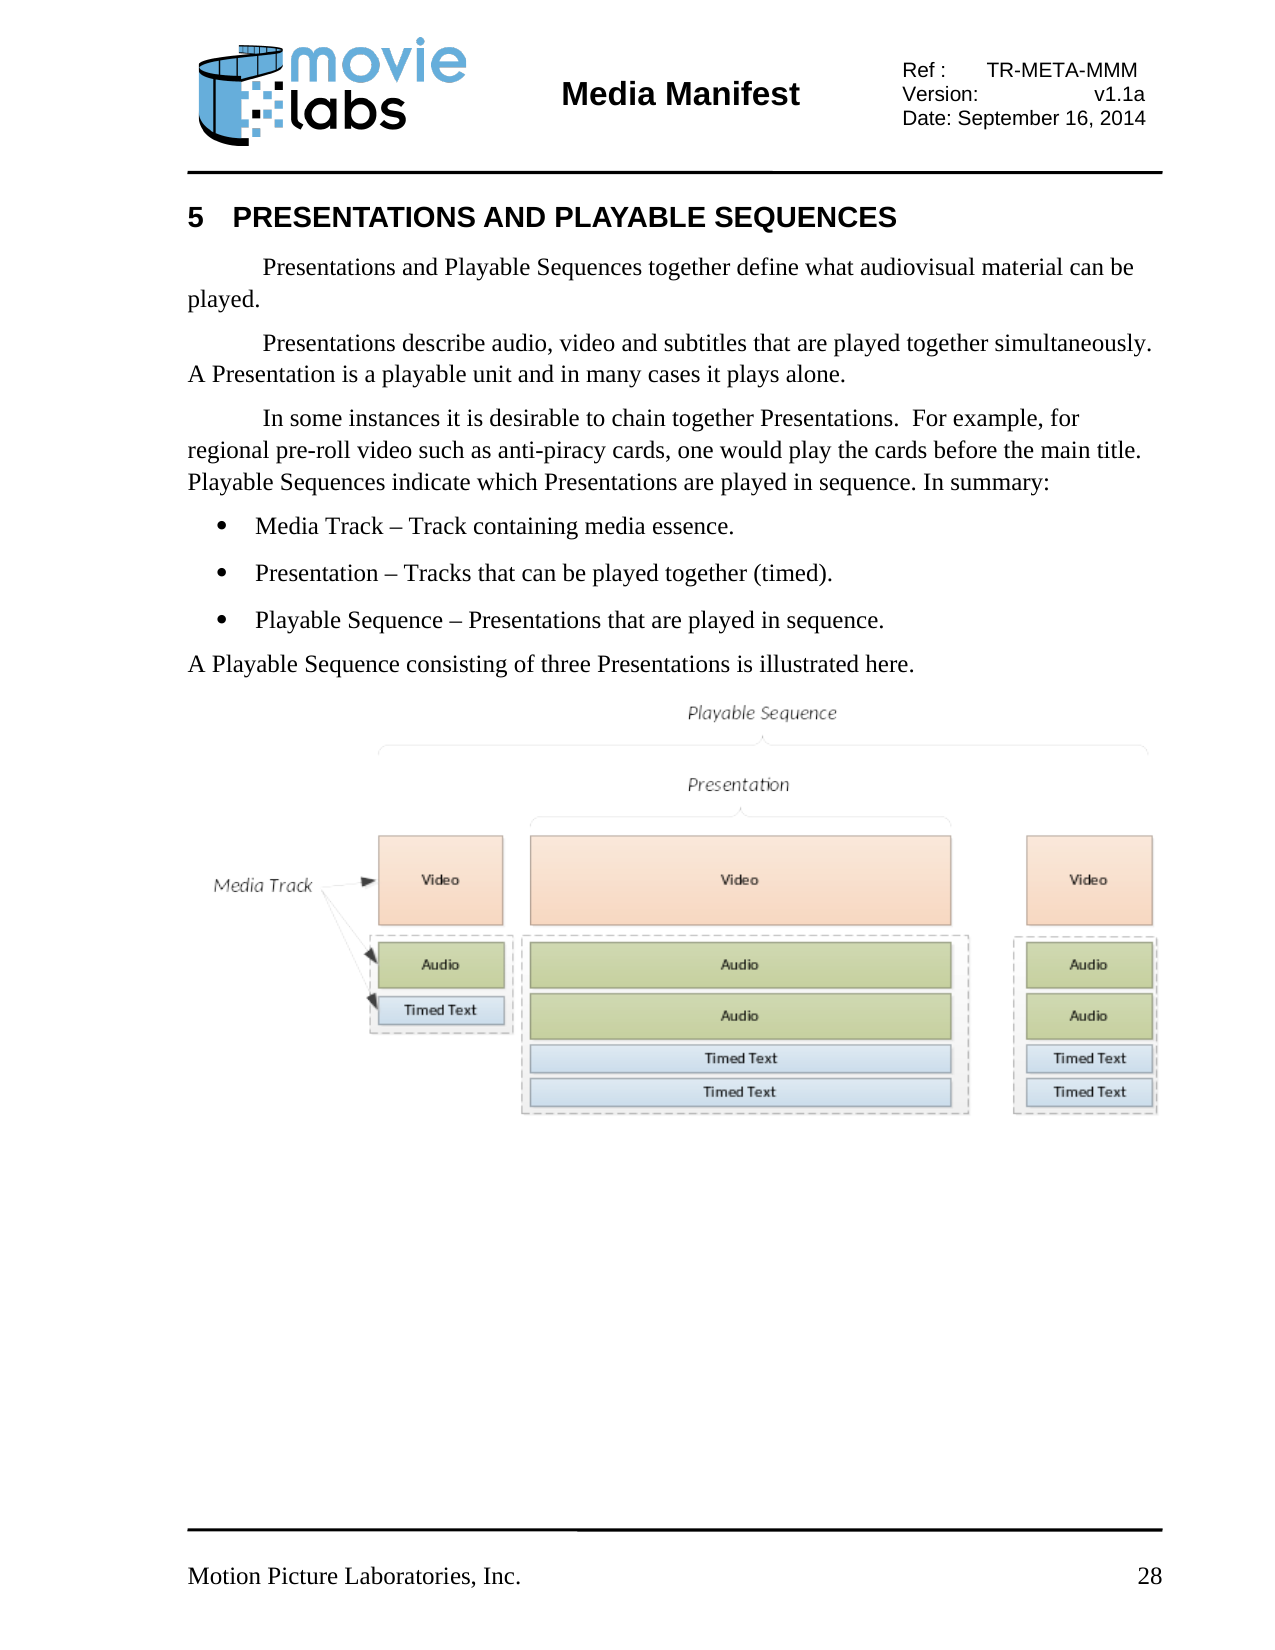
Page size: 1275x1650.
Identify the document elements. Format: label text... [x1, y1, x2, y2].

subtitle Presentations and Playable Sequences [187, 200, 1162, 233]
list Media Track – Track containing media essence. [217, 511, 1162, 539]
text A Playable Sequence consisting of three Presentations is illustrated here. [187, 649, 1162, 677]
text Presentations describe audio, video and subtitles that are played together simultaneously. A Presentation is a playable unit and in many cases it plays alone. [187, 328, 1162, 388]
list Playable Sequence – Presentations that are played in sequence. [217, 605, 1162, 633]
text Presentations and Playable Sequences together define what audiovisual material can be played. [187, 252, 1162, 313]
list Presentation – Tracks that can be played together (timed). [217, 555, 1162, 589]
picture [198, 37, 467, 146]
text In some instances it is desirable to chain together Presentations. For example, for regional pre-roll video such as anti-piracy cards, one would play the cards before the main title. Playable Sequences indicate which Presentations are played in sequence. In summary: [187, 403, 1162, 495]
